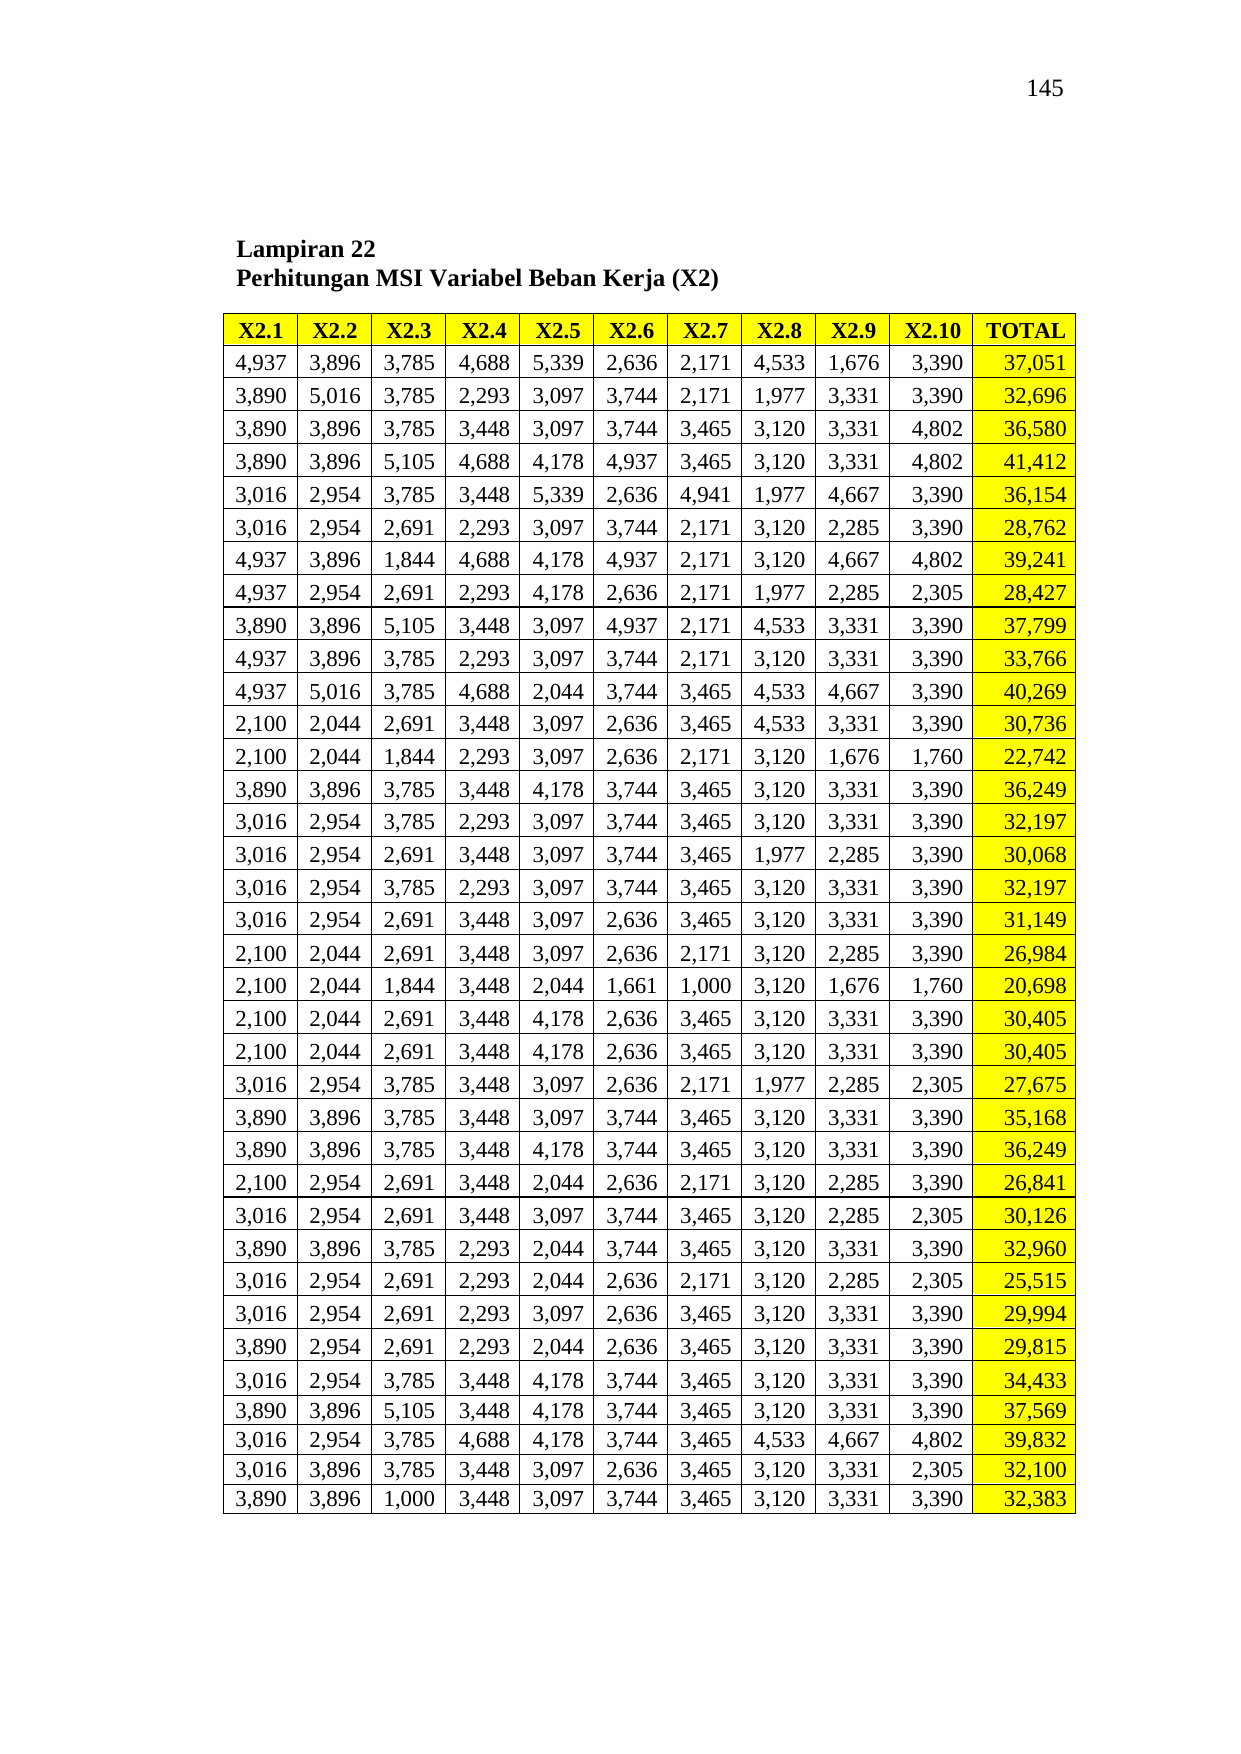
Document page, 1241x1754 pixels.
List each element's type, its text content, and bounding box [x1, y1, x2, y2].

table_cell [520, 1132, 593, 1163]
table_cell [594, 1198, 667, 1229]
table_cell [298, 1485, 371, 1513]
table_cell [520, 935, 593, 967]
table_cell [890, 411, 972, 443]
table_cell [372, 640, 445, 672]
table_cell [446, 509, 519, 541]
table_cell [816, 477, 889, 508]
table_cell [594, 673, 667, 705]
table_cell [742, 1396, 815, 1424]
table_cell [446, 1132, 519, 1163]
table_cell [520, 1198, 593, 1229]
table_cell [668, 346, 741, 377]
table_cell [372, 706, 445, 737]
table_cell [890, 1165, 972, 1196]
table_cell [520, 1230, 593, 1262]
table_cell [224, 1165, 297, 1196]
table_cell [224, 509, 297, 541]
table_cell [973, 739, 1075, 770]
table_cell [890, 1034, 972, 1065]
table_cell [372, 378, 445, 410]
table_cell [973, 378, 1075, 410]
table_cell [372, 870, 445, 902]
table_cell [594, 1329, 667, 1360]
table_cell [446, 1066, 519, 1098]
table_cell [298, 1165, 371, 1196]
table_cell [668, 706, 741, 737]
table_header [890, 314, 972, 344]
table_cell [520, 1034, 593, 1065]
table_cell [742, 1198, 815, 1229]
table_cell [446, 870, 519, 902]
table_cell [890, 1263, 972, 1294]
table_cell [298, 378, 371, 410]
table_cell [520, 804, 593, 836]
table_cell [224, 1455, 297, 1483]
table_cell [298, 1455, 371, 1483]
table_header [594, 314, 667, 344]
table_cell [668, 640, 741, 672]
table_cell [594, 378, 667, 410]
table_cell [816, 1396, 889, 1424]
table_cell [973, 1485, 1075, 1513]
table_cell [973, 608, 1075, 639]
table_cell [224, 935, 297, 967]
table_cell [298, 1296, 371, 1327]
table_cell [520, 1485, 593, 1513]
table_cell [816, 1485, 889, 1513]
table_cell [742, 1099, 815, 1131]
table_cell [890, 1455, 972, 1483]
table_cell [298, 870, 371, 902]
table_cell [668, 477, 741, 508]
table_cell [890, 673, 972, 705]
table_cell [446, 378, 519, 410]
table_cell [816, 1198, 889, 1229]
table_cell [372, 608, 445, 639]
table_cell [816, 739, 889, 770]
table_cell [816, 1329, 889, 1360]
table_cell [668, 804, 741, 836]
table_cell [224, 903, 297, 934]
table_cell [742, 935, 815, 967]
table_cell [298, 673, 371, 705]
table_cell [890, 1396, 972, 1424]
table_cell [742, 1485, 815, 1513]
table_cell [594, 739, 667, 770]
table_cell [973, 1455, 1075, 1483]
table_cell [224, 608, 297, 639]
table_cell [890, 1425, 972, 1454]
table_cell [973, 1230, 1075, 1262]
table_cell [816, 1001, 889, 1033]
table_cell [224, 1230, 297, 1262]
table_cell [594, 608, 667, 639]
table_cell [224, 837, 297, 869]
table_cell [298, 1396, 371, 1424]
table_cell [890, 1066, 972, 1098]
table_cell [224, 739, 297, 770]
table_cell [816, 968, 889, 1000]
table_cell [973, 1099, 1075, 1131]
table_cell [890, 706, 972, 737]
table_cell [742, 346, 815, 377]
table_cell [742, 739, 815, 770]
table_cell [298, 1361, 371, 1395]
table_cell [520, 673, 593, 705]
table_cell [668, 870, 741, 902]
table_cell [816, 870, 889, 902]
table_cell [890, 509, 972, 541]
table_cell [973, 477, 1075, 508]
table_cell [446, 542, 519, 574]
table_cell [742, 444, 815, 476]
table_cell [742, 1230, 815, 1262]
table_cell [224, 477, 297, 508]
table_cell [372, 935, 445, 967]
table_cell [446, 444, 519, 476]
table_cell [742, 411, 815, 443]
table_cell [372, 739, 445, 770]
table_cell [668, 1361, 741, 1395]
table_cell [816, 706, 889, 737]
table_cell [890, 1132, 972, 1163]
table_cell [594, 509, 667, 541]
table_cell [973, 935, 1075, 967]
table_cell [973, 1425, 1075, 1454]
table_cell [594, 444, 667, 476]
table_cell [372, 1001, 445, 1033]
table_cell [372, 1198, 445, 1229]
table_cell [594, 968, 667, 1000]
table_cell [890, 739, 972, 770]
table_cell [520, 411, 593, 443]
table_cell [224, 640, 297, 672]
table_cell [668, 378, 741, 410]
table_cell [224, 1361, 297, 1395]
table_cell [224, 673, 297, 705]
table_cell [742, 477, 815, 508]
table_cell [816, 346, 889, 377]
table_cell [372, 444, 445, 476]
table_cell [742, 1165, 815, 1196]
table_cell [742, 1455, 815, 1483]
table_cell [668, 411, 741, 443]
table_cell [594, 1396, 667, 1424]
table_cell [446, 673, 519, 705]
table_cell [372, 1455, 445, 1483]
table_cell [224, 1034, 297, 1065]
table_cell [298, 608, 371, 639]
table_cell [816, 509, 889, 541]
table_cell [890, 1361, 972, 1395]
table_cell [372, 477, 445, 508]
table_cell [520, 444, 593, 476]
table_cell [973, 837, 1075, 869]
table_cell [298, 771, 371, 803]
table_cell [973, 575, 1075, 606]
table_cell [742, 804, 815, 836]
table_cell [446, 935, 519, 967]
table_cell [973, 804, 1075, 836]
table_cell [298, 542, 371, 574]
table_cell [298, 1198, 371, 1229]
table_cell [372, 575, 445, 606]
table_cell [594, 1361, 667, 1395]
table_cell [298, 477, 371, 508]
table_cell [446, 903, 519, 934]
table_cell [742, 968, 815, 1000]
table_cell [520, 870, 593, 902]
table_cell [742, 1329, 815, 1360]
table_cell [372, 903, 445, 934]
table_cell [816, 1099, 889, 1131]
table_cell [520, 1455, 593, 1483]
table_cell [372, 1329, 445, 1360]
text Perhitungan MSI Variabel Beban Kerja (X2) [236, 263, 1121, 292]
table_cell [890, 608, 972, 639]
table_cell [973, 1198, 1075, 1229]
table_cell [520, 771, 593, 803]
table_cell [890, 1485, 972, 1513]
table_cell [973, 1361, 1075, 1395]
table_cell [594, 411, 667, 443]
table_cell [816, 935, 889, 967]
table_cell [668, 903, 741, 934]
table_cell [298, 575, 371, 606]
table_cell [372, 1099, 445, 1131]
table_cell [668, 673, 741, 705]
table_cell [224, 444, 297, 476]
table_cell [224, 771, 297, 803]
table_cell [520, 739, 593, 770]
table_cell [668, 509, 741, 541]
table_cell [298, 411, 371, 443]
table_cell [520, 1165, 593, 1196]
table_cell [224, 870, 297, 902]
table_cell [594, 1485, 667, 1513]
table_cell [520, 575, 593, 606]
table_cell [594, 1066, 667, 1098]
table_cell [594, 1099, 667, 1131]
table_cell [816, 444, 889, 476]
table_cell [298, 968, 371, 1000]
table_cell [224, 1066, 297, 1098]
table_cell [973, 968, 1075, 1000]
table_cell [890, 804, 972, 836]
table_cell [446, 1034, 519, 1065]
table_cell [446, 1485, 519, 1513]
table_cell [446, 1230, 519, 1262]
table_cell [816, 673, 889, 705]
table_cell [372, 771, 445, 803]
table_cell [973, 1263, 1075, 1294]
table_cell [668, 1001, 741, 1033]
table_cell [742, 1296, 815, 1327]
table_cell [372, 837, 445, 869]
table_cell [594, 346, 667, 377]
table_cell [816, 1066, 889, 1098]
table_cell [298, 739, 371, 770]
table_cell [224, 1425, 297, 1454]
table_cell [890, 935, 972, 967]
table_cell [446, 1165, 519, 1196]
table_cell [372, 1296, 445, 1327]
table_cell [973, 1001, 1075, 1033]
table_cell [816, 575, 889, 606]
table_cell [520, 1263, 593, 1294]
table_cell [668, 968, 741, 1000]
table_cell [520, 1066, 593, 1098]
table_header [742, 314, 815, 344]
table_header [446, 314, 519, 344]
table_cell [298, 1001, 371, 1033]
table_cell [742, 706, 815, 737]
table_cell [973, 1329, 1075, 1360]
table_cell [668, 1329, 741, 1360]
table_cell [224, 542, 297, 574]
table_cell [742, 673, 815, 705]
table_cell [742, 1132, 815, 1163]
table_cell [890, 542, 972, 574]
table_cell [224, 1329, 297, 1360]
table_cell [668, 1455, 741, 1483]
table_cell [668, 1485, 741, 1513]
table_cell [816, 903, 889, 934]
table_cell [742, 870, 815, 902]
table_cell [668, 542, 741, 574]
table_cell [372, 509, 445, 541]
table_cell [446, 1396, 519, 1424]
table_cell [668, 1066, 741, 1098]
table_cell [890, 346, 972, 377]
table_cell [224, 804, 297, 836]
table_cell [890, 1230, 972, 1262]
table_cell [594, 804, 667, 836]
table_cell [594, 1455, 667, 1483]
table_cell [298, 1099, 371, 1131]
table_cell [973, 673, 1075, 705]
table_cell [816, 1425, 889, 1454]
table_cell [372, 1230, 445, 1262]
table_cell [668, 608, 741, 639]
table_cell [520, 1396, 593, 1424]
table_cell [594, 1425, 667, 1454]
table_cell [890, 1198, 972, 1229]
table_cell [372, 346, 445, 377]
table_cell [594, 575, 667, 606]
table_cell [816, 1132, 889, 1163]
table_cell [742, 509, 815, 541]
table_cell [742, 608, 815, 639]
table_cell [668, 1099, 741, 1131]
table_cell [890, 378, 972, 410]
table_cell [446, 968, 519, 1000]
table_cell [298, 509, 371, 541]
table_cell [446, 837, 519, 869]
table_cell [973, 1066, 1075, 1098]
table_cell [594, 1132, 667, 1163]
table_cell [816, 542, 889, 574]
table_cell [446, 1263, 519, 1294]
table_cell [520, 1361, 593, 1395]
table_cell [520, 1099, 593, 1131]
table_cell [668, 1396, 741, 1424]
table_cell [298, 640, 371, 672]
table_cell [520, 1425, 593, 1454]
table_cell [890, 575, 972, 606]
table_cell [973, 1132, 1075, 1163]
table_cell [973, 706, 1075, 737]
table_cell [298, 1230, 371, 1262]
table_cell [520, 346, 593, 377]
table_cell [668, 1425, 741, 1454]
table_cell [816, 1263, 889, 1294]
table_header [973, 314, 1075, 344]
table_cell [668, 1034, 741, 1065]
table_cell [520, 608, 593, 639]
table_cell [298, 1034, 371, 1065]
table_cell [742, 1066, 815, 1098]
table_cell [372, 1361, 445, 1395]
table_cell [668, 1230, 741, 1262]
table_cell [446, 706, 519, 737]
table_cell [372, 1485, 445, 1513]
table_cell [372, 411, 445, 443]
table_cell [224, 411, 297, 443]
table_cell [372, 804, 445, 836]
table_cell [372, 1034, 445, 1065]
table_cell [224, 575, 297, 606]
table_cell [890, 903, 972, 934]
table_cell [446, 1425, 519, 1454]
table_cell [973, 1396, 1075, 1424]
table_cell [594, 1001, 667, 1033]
text Lampiran 22 [236, 234, 1121, 263]
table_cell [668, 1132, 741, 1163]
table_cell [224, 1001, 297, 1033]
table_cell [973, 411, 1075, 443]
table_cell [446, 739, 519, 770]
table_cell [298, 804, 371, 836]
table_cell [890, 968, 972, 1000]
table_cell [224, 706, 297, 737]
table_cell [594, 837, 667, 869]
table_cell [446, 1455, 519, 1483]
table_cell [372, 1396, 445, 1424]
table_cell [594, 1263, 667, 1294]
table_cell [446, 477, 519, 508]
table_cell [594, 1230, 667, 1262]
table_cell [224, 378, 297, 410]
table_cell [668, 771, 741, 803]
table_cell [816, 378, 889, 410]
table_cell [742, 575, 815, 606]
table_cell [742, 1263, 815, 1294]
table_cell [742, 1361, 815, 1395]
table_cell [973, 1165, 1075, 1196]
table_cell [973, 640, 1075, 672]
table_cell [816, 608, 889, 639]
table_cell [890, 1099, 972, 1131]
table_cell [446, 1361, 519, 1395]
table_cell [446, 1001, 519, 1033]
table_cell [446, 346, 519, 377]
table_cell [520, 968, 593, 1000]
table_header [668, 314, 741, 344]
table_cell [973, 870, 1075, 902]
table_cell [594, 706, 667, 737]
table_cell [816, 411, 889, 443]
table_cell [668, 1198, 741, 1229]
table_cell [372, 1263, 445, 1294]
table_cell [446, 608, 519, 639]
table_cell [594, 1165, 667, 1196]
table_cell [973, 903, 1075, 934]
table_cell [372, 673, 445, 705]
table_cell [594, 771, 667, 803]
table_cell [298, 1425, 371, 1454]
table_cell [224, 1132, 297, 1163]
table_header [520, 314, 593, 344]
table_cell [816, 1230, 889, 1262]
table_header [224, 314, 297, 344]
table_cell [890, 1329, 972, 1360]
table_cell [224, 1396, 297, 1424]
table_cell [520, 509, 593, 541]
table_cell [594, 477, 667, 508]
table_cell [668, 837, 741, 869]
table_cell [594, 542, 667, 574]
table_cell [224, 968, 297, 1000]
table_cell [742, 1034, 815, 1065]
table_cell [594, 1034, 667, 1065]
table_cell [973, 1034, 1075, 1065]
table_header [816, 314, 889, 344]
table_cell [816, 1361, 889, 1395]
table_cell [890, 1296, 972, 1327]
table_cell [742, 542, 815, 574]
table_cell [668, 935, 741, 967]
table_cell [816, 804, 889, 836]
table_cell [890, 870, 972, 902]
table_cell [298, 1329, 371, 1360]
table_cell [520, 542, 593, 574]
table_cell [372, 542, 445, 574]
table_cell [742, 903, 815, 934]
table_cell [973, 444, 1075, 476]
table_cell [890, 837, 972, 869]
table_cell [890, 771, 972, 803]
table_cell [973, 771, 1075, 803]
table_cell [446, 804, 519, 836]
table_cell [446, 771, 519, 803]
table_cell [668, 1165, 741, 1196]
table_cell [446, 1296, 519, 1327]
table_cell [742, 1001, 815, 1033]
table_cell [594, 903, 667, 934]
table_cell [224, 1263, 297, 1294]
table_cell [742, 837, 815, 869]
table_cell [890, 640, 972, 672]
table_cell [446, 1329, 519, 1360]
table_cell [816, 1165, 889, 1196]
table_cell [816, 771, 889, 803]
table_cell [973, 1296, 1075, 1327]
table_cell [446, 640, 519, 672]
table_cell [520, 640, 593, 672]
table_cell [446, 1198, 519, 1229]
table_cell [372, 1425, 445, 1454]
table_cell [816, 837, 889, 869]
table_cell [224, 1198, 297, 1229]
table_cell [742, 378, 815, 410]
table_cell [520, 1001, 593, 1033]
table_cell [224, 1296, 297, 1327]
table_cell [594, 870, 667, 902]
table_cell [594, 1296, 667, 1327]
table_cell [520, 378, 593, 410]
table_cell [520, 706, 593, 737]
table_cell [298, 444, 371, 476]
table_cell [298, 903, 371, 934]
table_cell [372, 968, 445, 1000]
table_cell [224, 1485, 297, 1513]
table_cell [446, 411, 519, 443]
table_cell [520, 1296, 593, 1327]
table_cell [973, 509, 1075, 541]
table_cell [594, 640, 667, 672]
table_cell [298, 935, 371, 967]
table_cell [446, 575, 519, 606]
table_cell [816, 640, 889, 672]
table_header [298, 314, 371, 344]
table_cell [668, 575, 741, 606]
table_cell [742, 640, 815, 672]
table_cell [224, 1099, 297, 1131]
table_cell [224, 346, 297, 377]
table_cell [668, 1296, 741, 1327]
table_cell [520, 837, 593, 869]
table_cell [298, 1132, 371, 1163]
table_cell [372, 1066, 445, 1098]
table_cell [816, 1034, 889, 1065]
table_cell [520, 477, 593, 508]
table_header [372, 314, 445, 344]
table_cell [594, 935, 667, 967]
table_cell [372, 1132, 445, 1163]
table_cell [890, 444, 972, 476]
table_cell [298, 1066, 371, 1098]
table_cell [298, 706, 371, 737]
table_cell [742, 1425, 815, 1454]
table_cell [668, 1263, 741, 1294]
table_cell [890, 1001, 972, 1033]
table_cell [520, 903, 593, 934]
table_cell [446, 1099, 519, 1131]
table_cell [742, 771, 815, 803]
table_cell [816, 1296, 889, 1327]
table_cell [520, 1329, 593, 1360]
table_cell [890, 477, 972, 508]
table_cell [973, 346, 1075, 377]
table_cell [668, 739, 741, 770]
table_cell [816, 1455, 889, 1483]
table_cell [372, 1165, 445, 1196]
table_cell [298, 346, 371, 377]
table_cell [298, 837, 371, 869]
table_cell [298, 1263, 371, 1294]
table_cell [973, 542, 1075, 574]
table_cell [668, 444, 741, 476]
